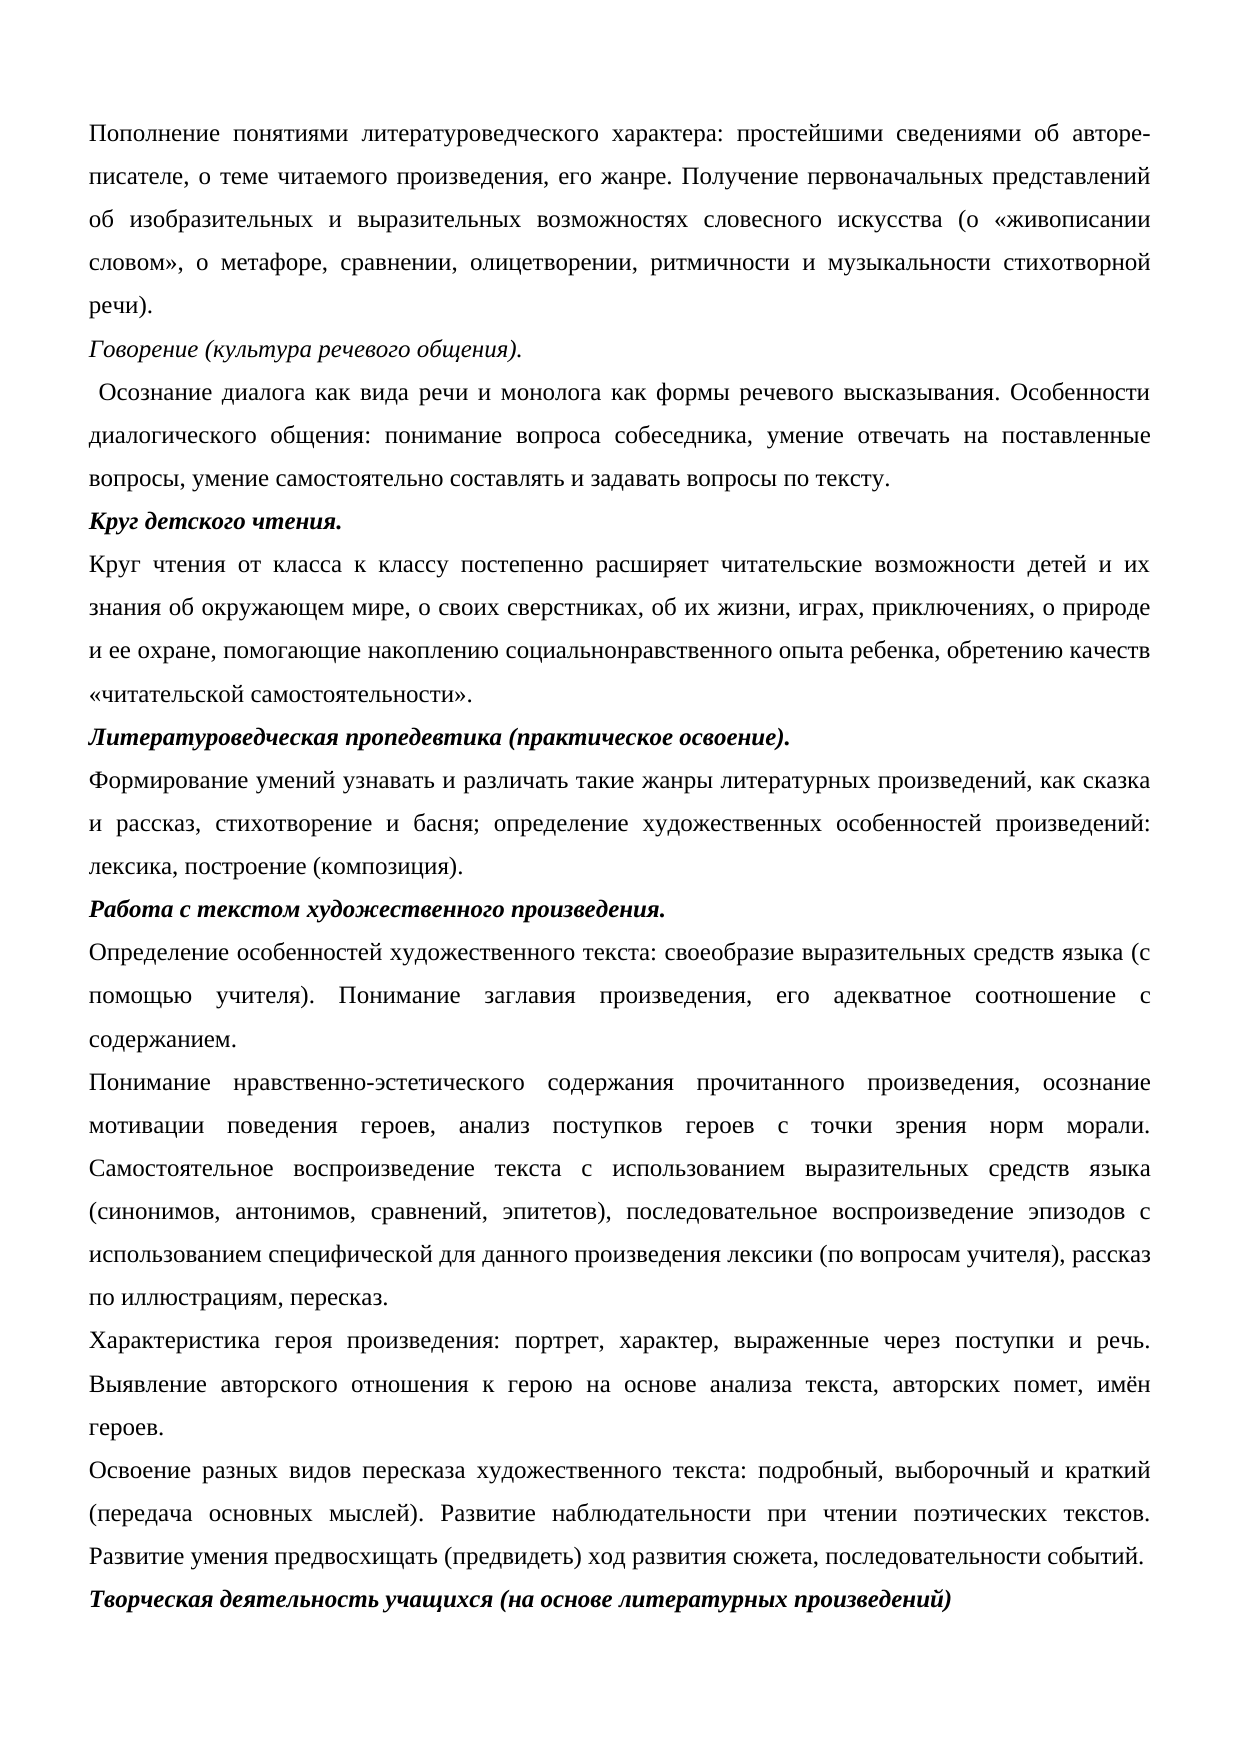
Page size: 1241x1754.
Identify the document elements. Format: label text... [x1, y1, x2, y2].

text Работа с текстом художественного произведения. [89, 894, 1152, 923]
text Характеристика героя произведения: портрет, характер, выраженные через поступки и речь. Выявление авторского отношения к герою на основе анализа текста, авторских помет, имён героев. [89, 1326, 1152, 1441]
text Круг детского чтения. [89, 506, 1152, 535]
text Освоение разных видов пересказа художественного текста: подробный, выборочный и краткий (передача основных мыслей). Развитие наблюдательности при чтении поэтических текстов. Развитие умения предвосхищать (предвидеть) ход развития сюжета, последовательности событий. [89, 1455, 1152, 1570]
text Говорение (культура речевого общения). [89, 334, 1152, 362]
text Формирование умений узнавать и различать такие жанры литературных произведений, как сказка и рассказ, стихотворение и басня; определение художественных особенностей произведений: лексика, построение (композиция). [89, 765, 1152, 880]
text Литературоведческая пропедевтика (практическое освоение). [89, 722, 1152, 751]
text Круг чтения от класса к классу постепенно расширяет читательские возможности детей и их знания об окружающем мире, о своих сверстниках, об их жизни, играх, приключениях, о природе и ее охране, помогающие накоплению социальнонравственного опыта ребенка, обретению качеств «читательской самостоятельности». [89, 549, 1152, 707]
text Творческая деятельность учащихся (на основе литературных произведений) [89, 1584, 1152, 1613]
text Понимание нравственно-эстетического содержания прочитанного произведения, осознание мотивации поведения героев, анализ поступков героев с точки зрения норм морали. Самостоятельное воспроизведение текста с использованием выразительных средств языка (синонимов, антонимов, сравнений, эпитетов), последовательное воспроизведение эпизодов с использованием специфической для данного произведения лексики (по вопросам учителя), рассказ по иллюстрациям, пересказ. [89, 1067, 1152, 1311]
text Осознание диалога как вида речи и монолога как формы речевого высказывания. Особенности диалогического общения: понимание вопроса собеседника, умение отвечать на поставленные вопросы, умение самостоятельно составлять и задавать вопросы по тексту. [89, 377, 1152, 492]
text Пополнение понятиями литературоведческого характера: простейшими сведениями об авторе-писателе, о теме читаемого произведения, его жанре. Получение первоначальных представлений об изобразительных и выразительных возможностях словесного искусства (о «живописании словом», о метафоре, сравнении, олицетворении, ритмичности и музыкальности стихотворной речи). [89, 118, 1152, 319]
text Определение особенностей художественного текста: своеобразие выразительных средств языка (с помощью учителя). Понимание заглавия произведения, его адекватное соотношение с содержанием. [89, 937, 1152, 1052]
